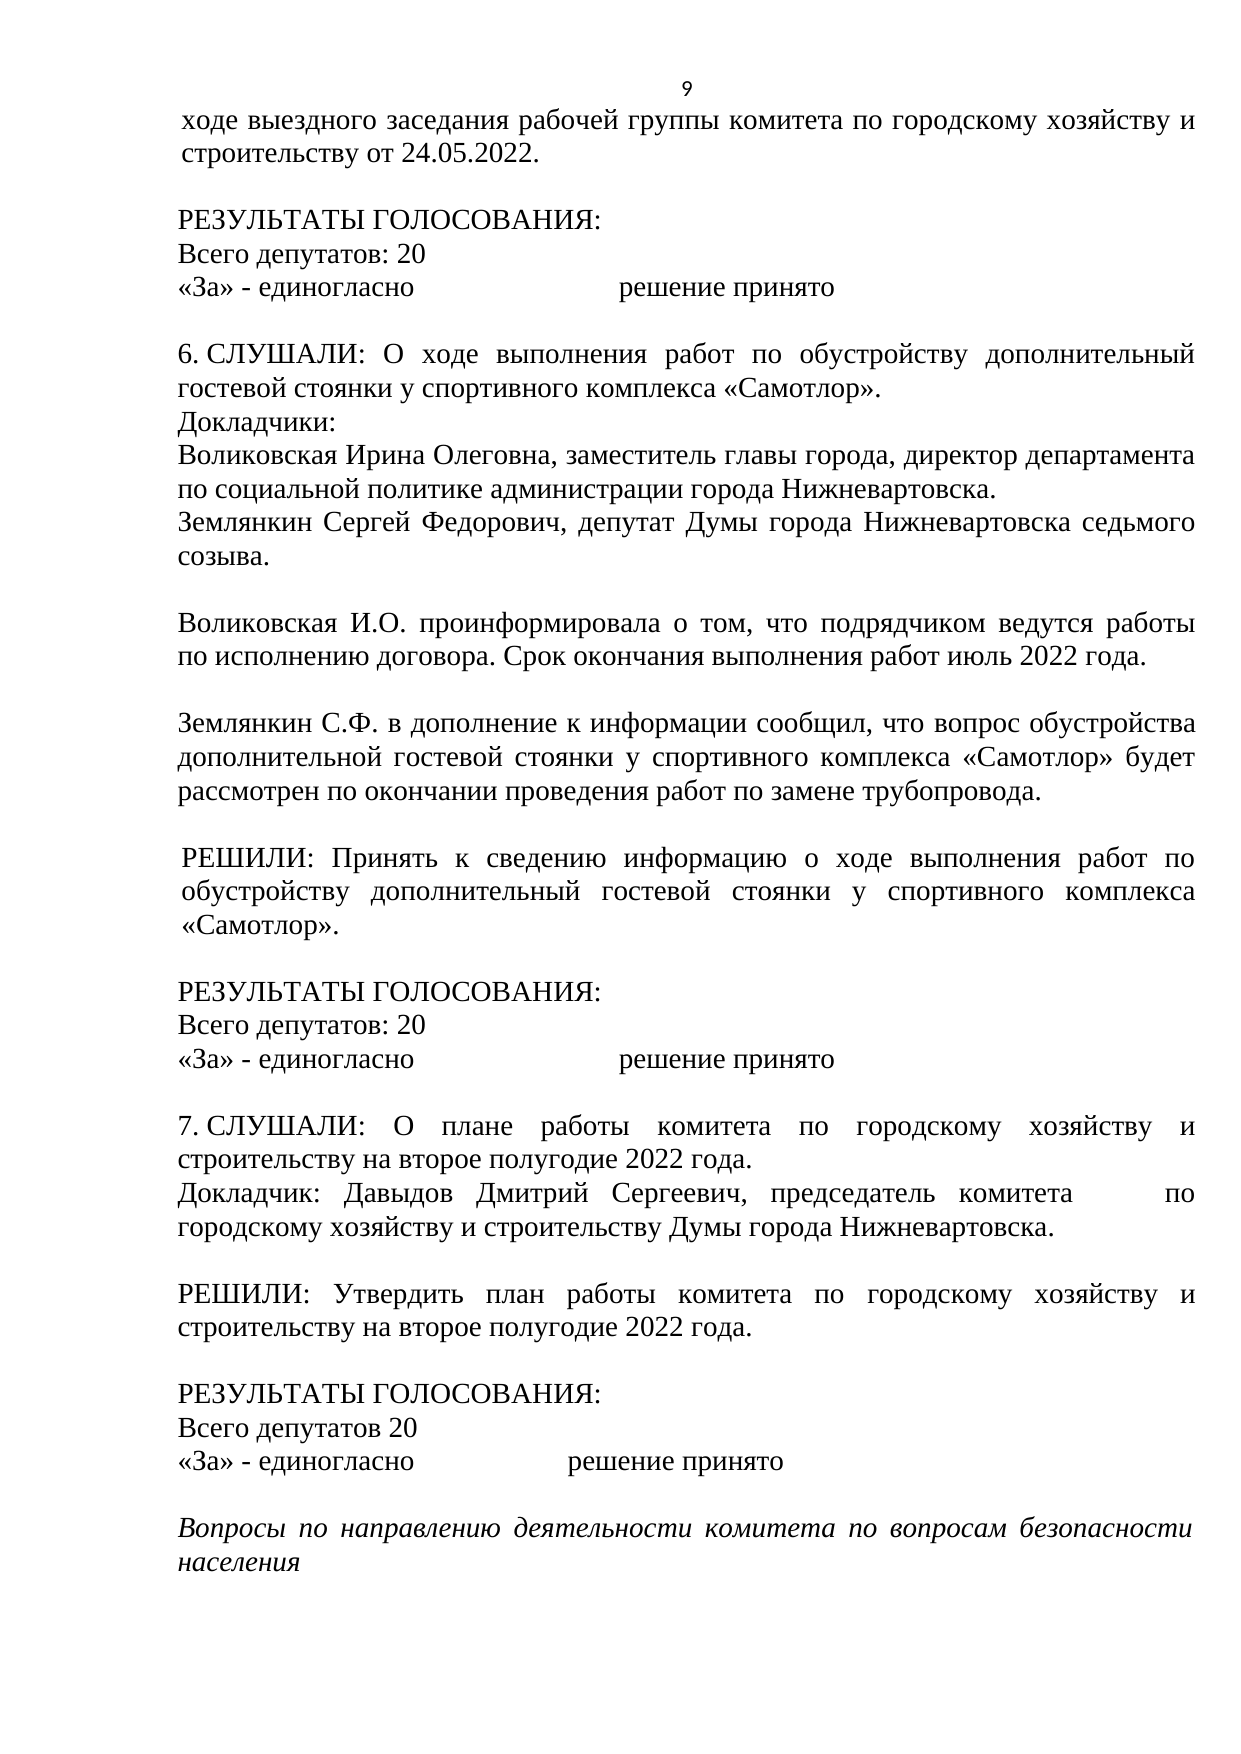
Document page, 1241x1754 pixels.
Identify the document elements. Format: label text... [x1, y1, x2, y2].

text Всего депутатов 20 [177, 1410, 1196, 1443]
text РЕЗУЛЬТАТЫ ГОЛОСОВАНИЯ: [177, 202, 1196, 236]
text «За» - единогласно решение принято [177, 1443, 1196, 1477]
text Землянкин Сергей Федорович, депутат Думы города Нижневартовска седьмого созыва. [177, 504, 1196, 571]
text РЕЗУЛЬТАТЫ ГОЛОСОВАНИЯ: [177, 1376, 1196, 1410]
text Докладчики: [177, 404, 1196, 437]
text Воликовская И.О. проинформировала о том, что подрядчиком ведутся работы по исполнению договора. Срок окончания выполнения работ июль 2022 года. [177, 605, 1196, 672]
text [181, 102, 1196, 169]
text «За» - единогласно решение принято [177, 269, 1196, 303]
text Вопросы по направлению деятельности комитета по вопросам безопасности населения [177, 1511, 1196, 1578]
text 6. СЛУШАЛИ: О ходе выполнения работ по обустройству дополнительный гостевой стоянки у спортивного комплекса «Самотлор». [177, 337, 1196, 404]
text 7. СЛУШАЛИ: О плане работы комитета по городскому хозяйству и строительству на второе полугодие 2022 года. [177, 1108, 1196, 1175]
text РЕШИЛИ: Принять к сведению информацию о ходе выполнения работ по обустройству дополнительный гостевой стоянки у спортивного комплекса «Самотлор». [181, 840, 1196, 940]
text РЕЗУЛЬТАТЫ ГОЛОСОВАНИЯ: [177, 974, 1196, 1007]
text «За» - единогласно решение принято [177, 1041, 1196, 1074]
text Всего депутатов: 20 [177, 1007, 1196, 1041]
text РЕШИЛИ: Утвердить план работы комитета по городскому хозяйству и строительству на второе полугодие 2022 года. [177, 1276, 1196, 1343]
text Землянкин С.Ф. в дополнение к информации сообщил, что вопрос обустройства дополнительной гостевой стоянки у спортивного комплекса «Самотлор» будет рассмотрен по окончании проведения работ по замене трубопровода. [177, 706, 1196, 806]
text Всего депутатов: 20 [177, 236, 1196, 269]
text Докладчик: Давыдов Дмитрий Сергеевич, председатель комитета по городскому хозяйству и строительству Думы города Нижневартовска. [177, 1175, 1196, 1242]
text Воликовская Ирина Олеговна, заместитель главы города, директор департамента по социальной политике администрации города Нижневартовска. [177, 437, 1196, 504]
